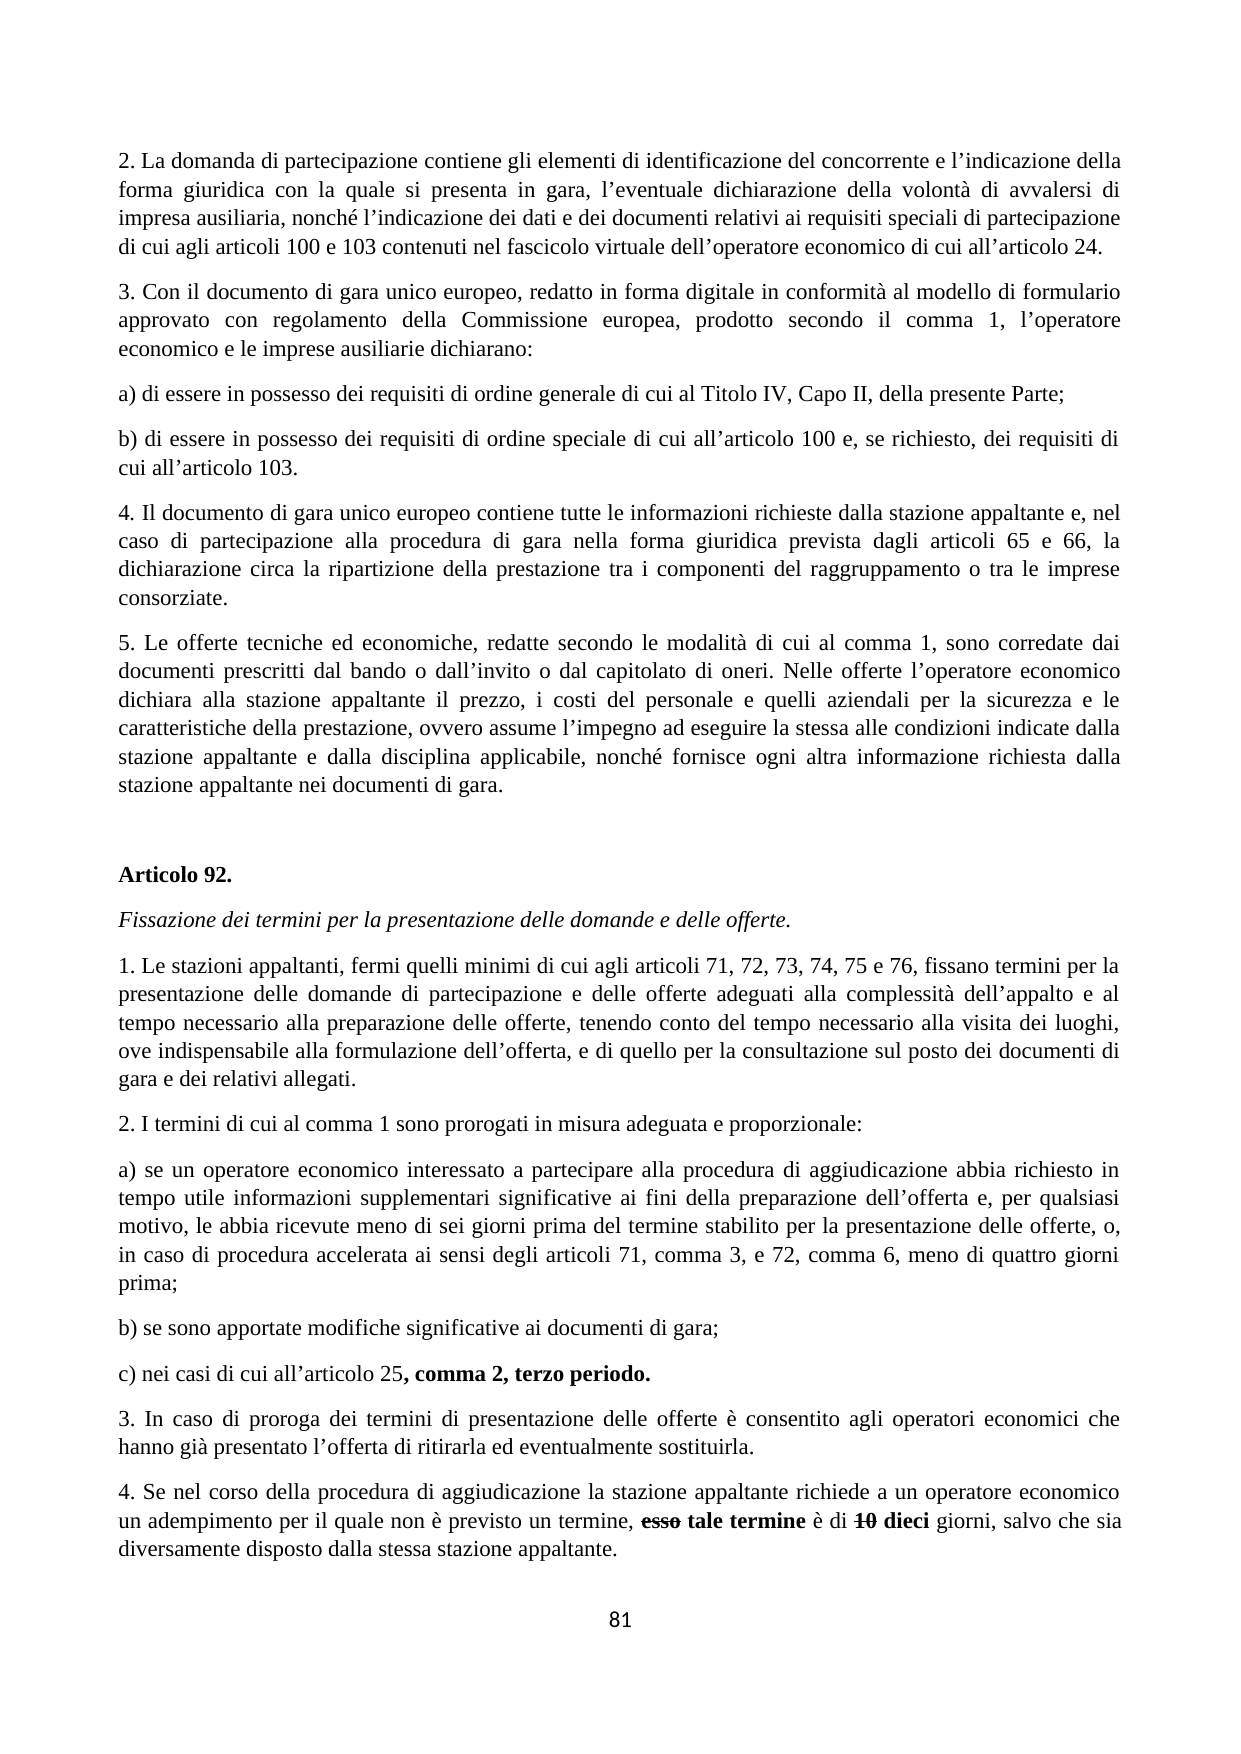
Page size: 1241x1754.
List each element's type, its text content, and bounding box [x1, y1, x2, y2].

text a) di essere in possesso dei requisiti di ordine generale di cui al Titolo IV, Capo II, della presente Parte; [118, 380, 1122, 406]
text 2. I termini di cui al comma 1 sono prorogati in misura adeguata e proporzionale: [118, 1111, 1122, 1137]
text 5. Le offerte tecniche ed economiche, redatte secondo le modalità di cui al comma 1, sono corredate dai documenti prescritti dal bando o dall’invito o dal capitolato di oneri. Nelle offerte l’operatore economico dichiara alla stazione appaltante il prezzo, i costi del personale e quelli aziendali per la sicurezza e le caratteristiche della prestazione, ovvero assume l’impegno ad eseguire la stessa alle condizioni indicate dalla stazione appaltante e dalla disciplina applicabile, nonché fornisce ogni altra informazione richiesta dalla stazione appaltante nei documenti di gara. [118, 629, 1122, 798]
text a) se un operatore economico interessato a partecipare alla procedura di aggiudicazione abbia richiesto in tempo utile informazioni supplementari significative ai fini della preparazione dell’offerta e, per qualsiasi motivo, le abbia ricevute meno di sei giorni prima del termine stabilito per la presentazione delle offerte, o, in caso di procedura accelerata ai sensi degli articoli 71, comma 3, e 72, comma 6, meno di quattro giorni prima; [118, 1156, 1122, 1296]
text Fissazione dei termini per la presentazione delle domande e delle offerte. [118, 907, 1122, 933]
text b) di essere in possesso dei requisiti di ordine speciale di cui all’articolo 100 e, se richiesto, dei requisiti di cui all’articolo 103. [118, 425, 1122, 480]
text 4. Il documento di gara unico europeo contiene tutte le informazioni richieste dalla stazione appaltante e, nel caso di partecipazione alla procedura di gara nella forma giuridica prevista dagli articoli 65 e 66, la dichiarazione circa la ripartizione della prestazione tra i componenti del raggruppamento o tra le imprese consorziate. [118, 499, 1122, 610]
text 3. Con il documento di gara unico europeo, redatto in forma digitale in conformità al modello di formulario approvato con regolamento della Commissione europea, prodotto secondo il comma 1, l’operatore economico e le imprese ausiliarie dichiarano: [118, 278, 1122, 361]
text b) se sono apportate modifiche significative ai documenti di gara; [118, 1314, 1122, 1341]
text c) nei casi di cui all’articolo 25, comma 2, terzo periodo. [118, 1359, 1122, 1386]
text Articolo 92. [118, 861, 1122, 888]
text 2. La domanda di partecipazione contiene gli elementi di identificazione del concorrente e l’indicazione della forma giuridica con la quale si presenta in gara, l’eventuale dichiarazione della volontà di avvalersi di impresa ausiliaria, nonché l’indicazione dei dati e dei documenti relativi ai requisiti speciali di partecipazione di cui agli articoli 100 e 103 contenuti nel fascicolo virtuale dell’operatore economico di cui all’articolo 24. [118, 148, 1122, 259]
text 3. In caso di proroga dei termini di presentazione delle offerte è consentito agli operatori economici che hanno già presentato l’offerta di ritirarla ed eventualmente sostituirla. [118, 1405, 1122, 1459]
text 1. Le stazioni appaltanti, fermi quelli minimi di cui agli articoli 71, 72, 73, 74, 75 e 76, fissano termini per la presentazione delle domande di partecipazione e delle offerte adeguati alla complessità dell’appalto e al tempo necessario alla preparazione delle offerte, tenendo conto del tempo necessario alla visita dei luoghi, ove indispensabile alla formulazione dell’offerta, e di quello per la consultazione sul posto dei documenti di gara e dei relativi allegati. [118, 952, 1122, 1092]
text 4. Se nel corso della procedura di aggiudicazione la stazione appaltante richiede a un operatore economico un adempimento per il quale non è previsto un termine, esso tale termine è di 10 dieci giorni, salvo che sia diversamente disposto dalla stessa stazione appaltante. [118, 1478, 1122, 1561]
